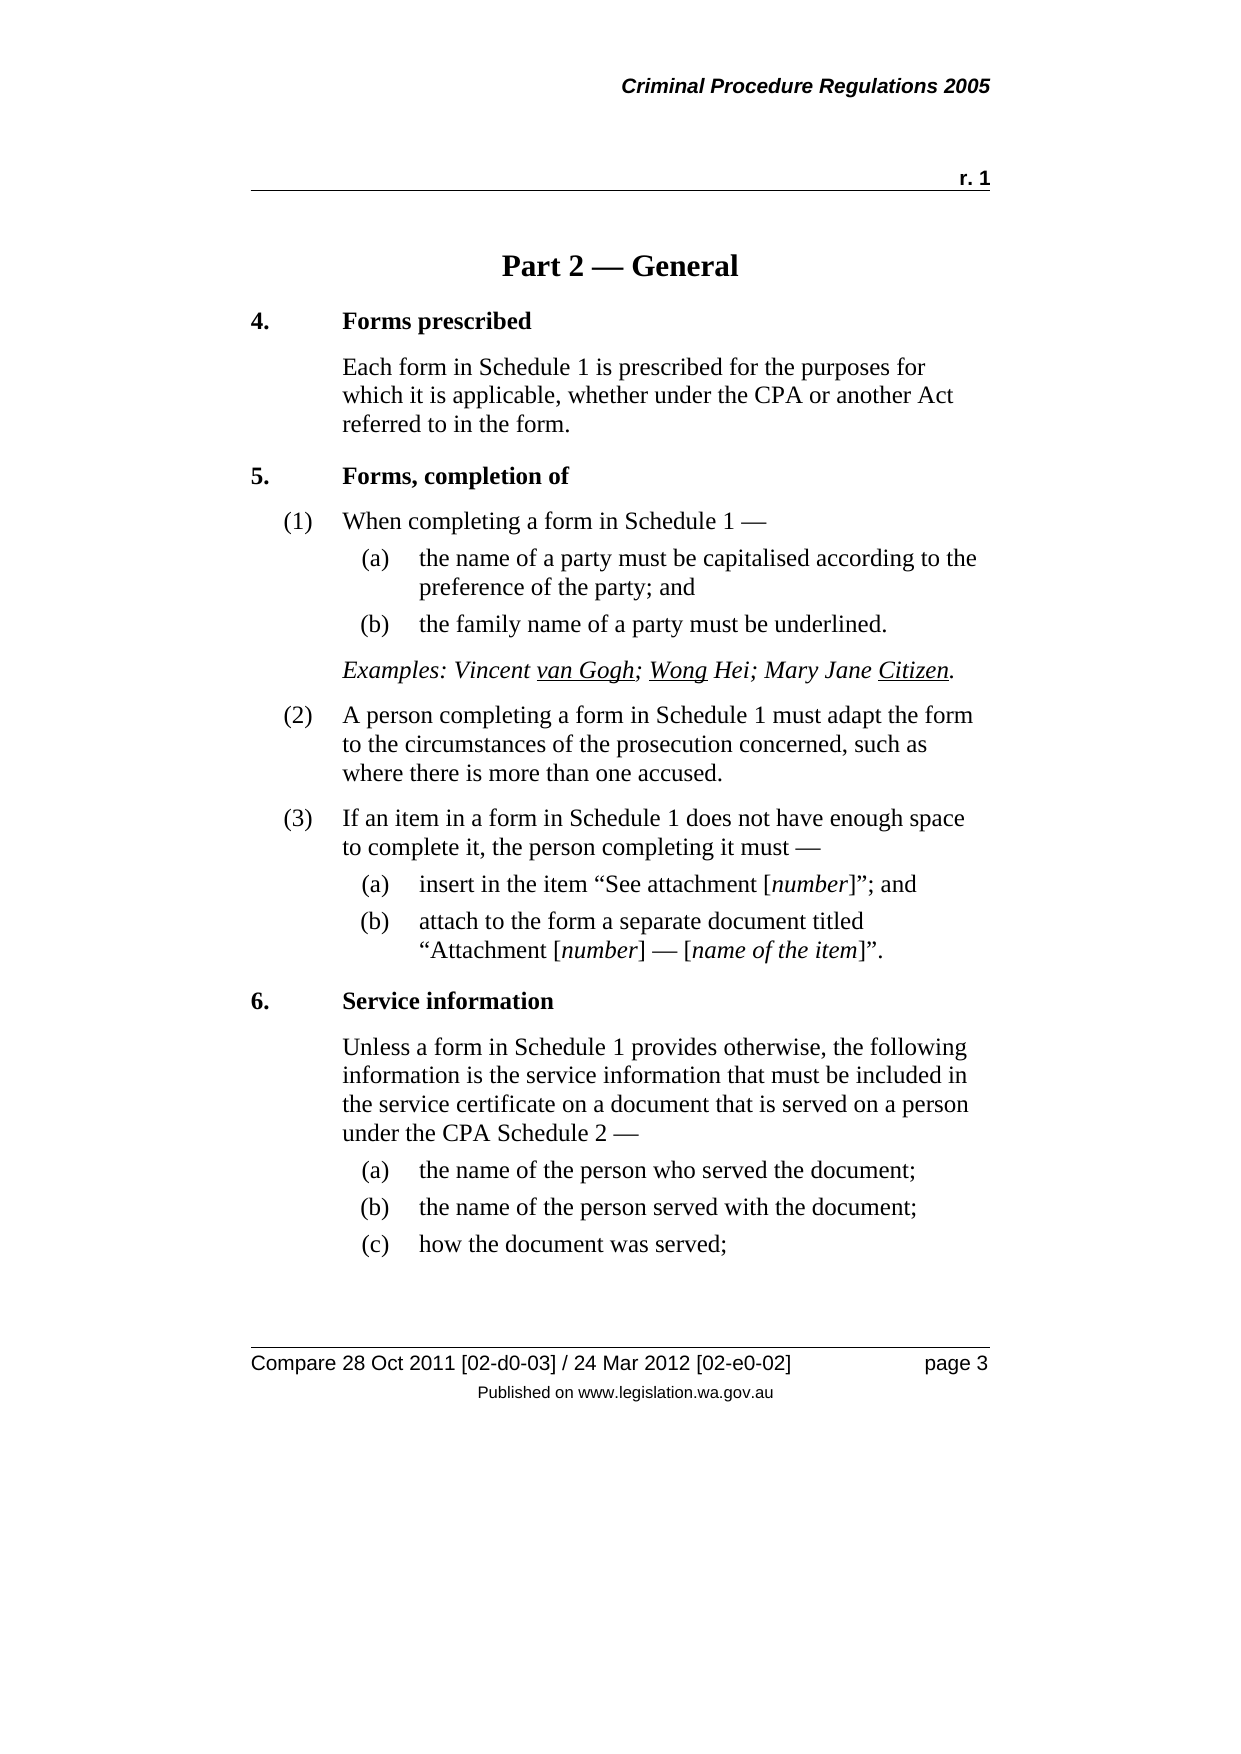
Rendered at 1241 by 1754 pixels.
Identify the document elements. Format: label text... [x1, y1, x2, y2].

text (a) the name of the person who served the document; [251, 1155, 990, 1184]
text (b) the name of the person served with the document; [251, 1192, 990, 1221]
subtitle 4. Forms prescribed [251, 306, 990, 335]
text (1) When completing a form in Schedule 1 — [251, 506, 990, 535]
text (b) attach to the form a separate document titled “Attachment [number] — [name of the item]”. [251, 906, 990, 963]
text (a) the name of a party must be capitalised according to the preference of the party; and [251, 543, 990, 601]
text (2) A person completing a form in Schedule 1 must adapt the form to the circumstances of the prosecution concerned, such as where there is more than one accused. [251, 700, 990, 786]
subtitle 5. Forms, completion of [251, 461, 990, 490]
subtitle Part 2 — General [251, 247, 990, 283]
text (3) If an item in a form in Schedule 1 does not have enough space to complete it, the person completing it must — [251, 803, 990, 861]
text (c) how the document was served; [251, 1229, 990, 1258]
text (a) insert in the item “See attachment [number]”; and [251, 869, 990, 898]
subtitle 6. Service information [251, 986, 990, 1015]
text Unless a form in Schedule 1 provides otherwise, the following information is the service information that must be included in the service certificate on a document that is served on a person under the CPA Schedule 2 — [251, 1032, 990, 1147]
text Each form in Schedule 1 is prescribed for the purposes for which it is applicable, whether under the CPA or another Act referred to in the form. [251, 352, 990, 438]
text (b) the family name of a party must be underlined. [251, 609, 990, 638]
text Examples: Vincent van Gogh; Wong Hei; Mary Jane Citizen. [251, 655, 990, 683]
